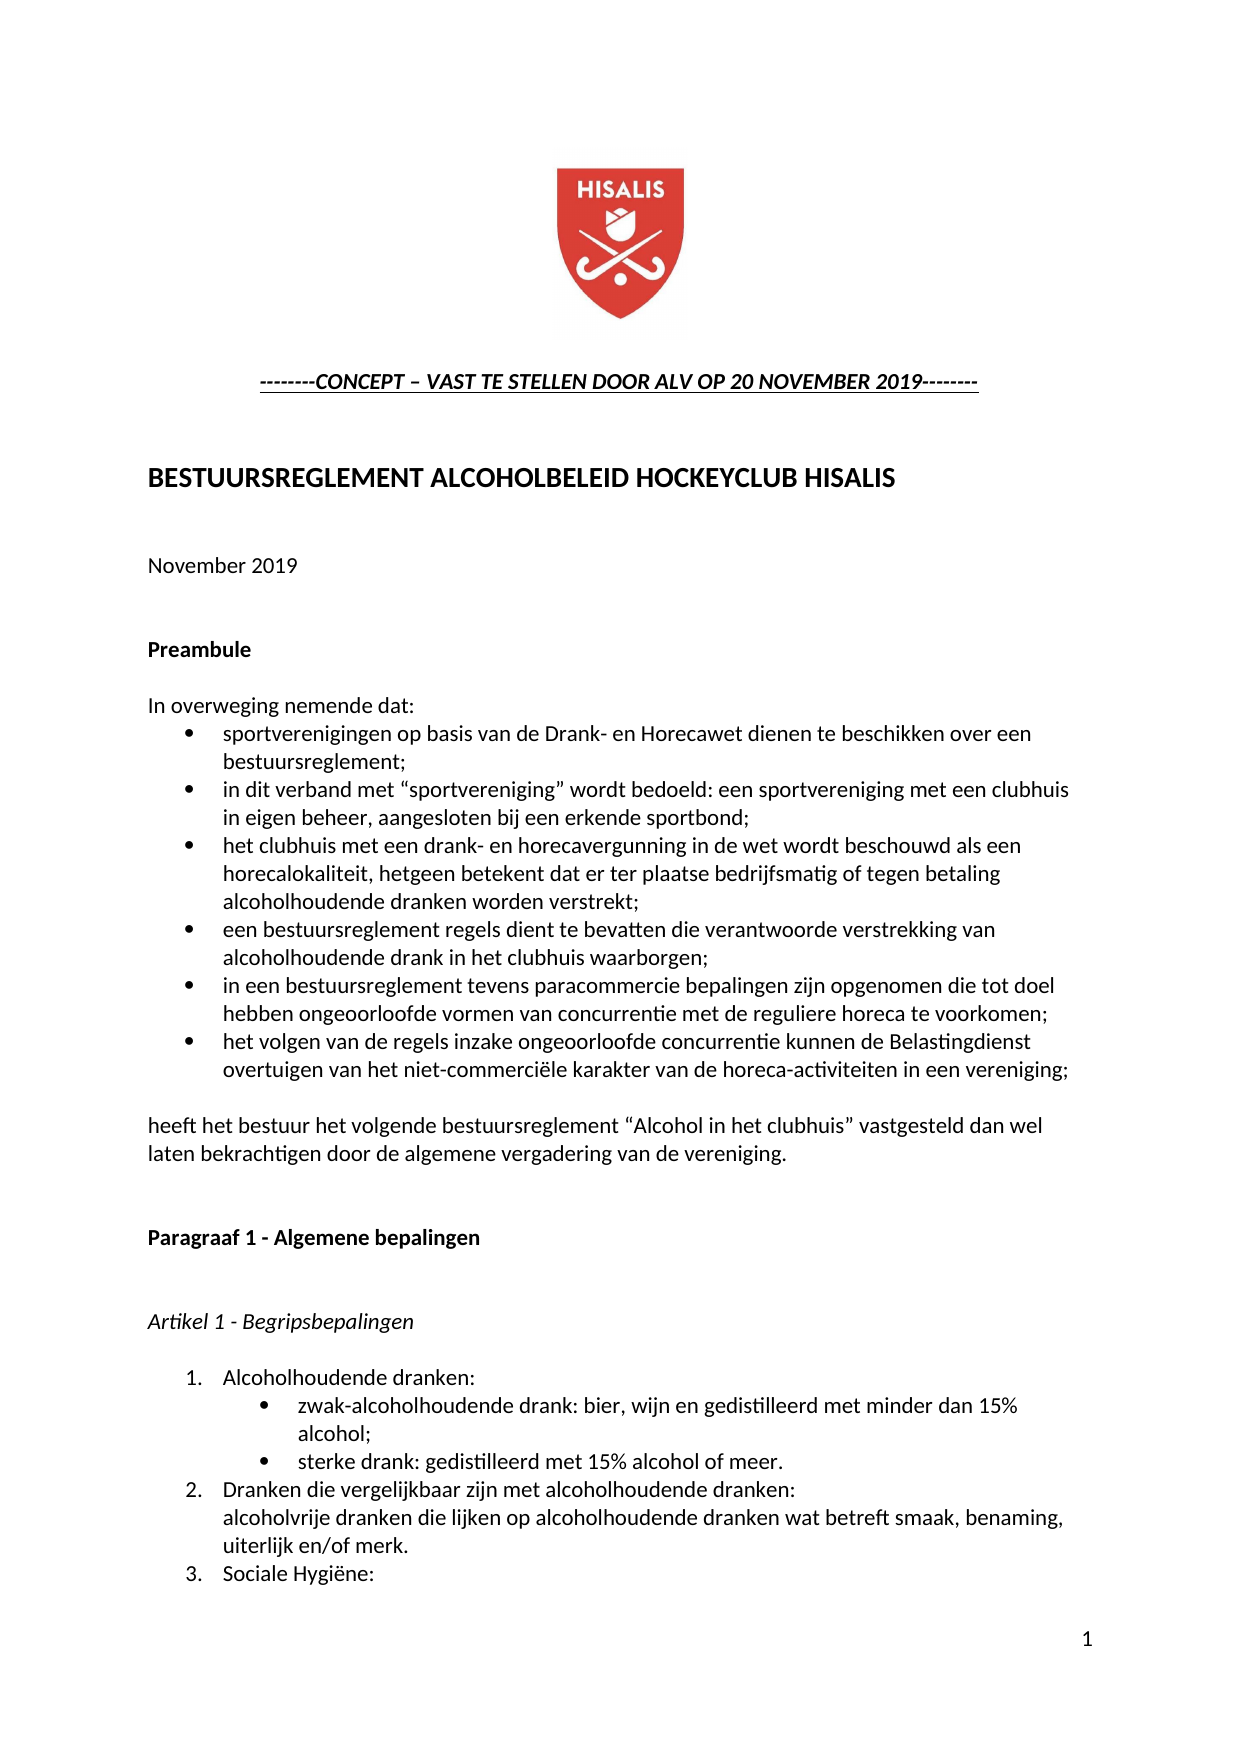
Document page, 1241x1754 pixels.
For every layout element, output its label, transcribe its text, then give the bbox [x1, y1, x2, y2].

list het clubhuis met een drank- en horecavergunning in de wet wordt beschouwd als een horecalokaliteit, hetgeen betekent dat er ter plaatse bedrijfsmatig of tegen betaling alcoholhoudende dranken worden verstrekt; [185, 831, 1093, 915]
text Paragraaf 1 - Algemene bepalingen [148, 1223, 1093, 1251]
list in dit verband met “sportvereniging” wordt bedoeld: een sportvereniging met een clubhuis in eigen beheer, aangesloten bij een erkende sportbond; [185, 775, 1093, 831]
text Preambule [148, 635, 1093, 663]
list een bestuursreglement regels dient te bevatten die verantwoorde verstrekking van alcoholhoudende drank in het clubhuis waarborgen; [185, 915, 1093, 971]
text November 2019 [148, 551, 1093, 579]
list Dranken die vergelijkbaar zijn met alcoholhoudende dranken: [185, 1475, 1093, 1503]
list Sociale Hygiëne: [185, 1559, 1093, 1587]
picture [552, 147, 689, 340]
text --------CONCEPT – VAST TE STELLEN DOOR ALV OP 20 NOVEMBER 2019-------- [148, 367, 1093, 395]
list zwak-alcoholhoudende drank: bier, wijn en gedistilleerd met minder dan 15% alcohol; [260, 1391, 1093, 1447]
text alcoholvrije dranken die lijken op alcoholhoudende dranken wat betreft smaak, benaming, uiterlijk en/of merk. [223, 1503, 1093, 1559]
text In overweging nemende dat: [148, 691, 1093, 719]
text BESTUURSREGLEMENT ALCOHOLBELEID HOCKEYCLUB HISALIS [148, 459, 1093, 495]
list sterke drank: gedistilleerd met 15% alcohol of meer. [260, 1447, 1093, 1475]
text heeft het bestuur het volgende bestuursreglement “Alcohol in het clubhuis” vastgesteld dan wel laten bekrachtigen door de algemene vergadering van de vereniging. [148, 1111, 1093, 1167]
text Artikel 1 - Begripsbepalingen [148, 1307, 1093, 1335]
list in een bestuursreglement tevens paracommercie bepalingen zijn opgenomen die tot doel hebben ongeoorloofde vormen van concurrentie met de reguliere horeca te voorkomen; [185, 971, 1093, 1027]
list sportverenigingen op basis van de Drank- en Horecawet dienen te beschikken over een bestuursreglement; [185, 719, 1093, 775]
list het volgen van de regels inzake ongeoorloofde concurrentie kunnen de Belastingdienst overtuigen van het niet-commerciële karakter van de horeca-activiteiten in een vereniging; [185, 1027, 1093, 1083]
list Alcoholhoudende dranken: [185, 1363, 1093, 1391]
